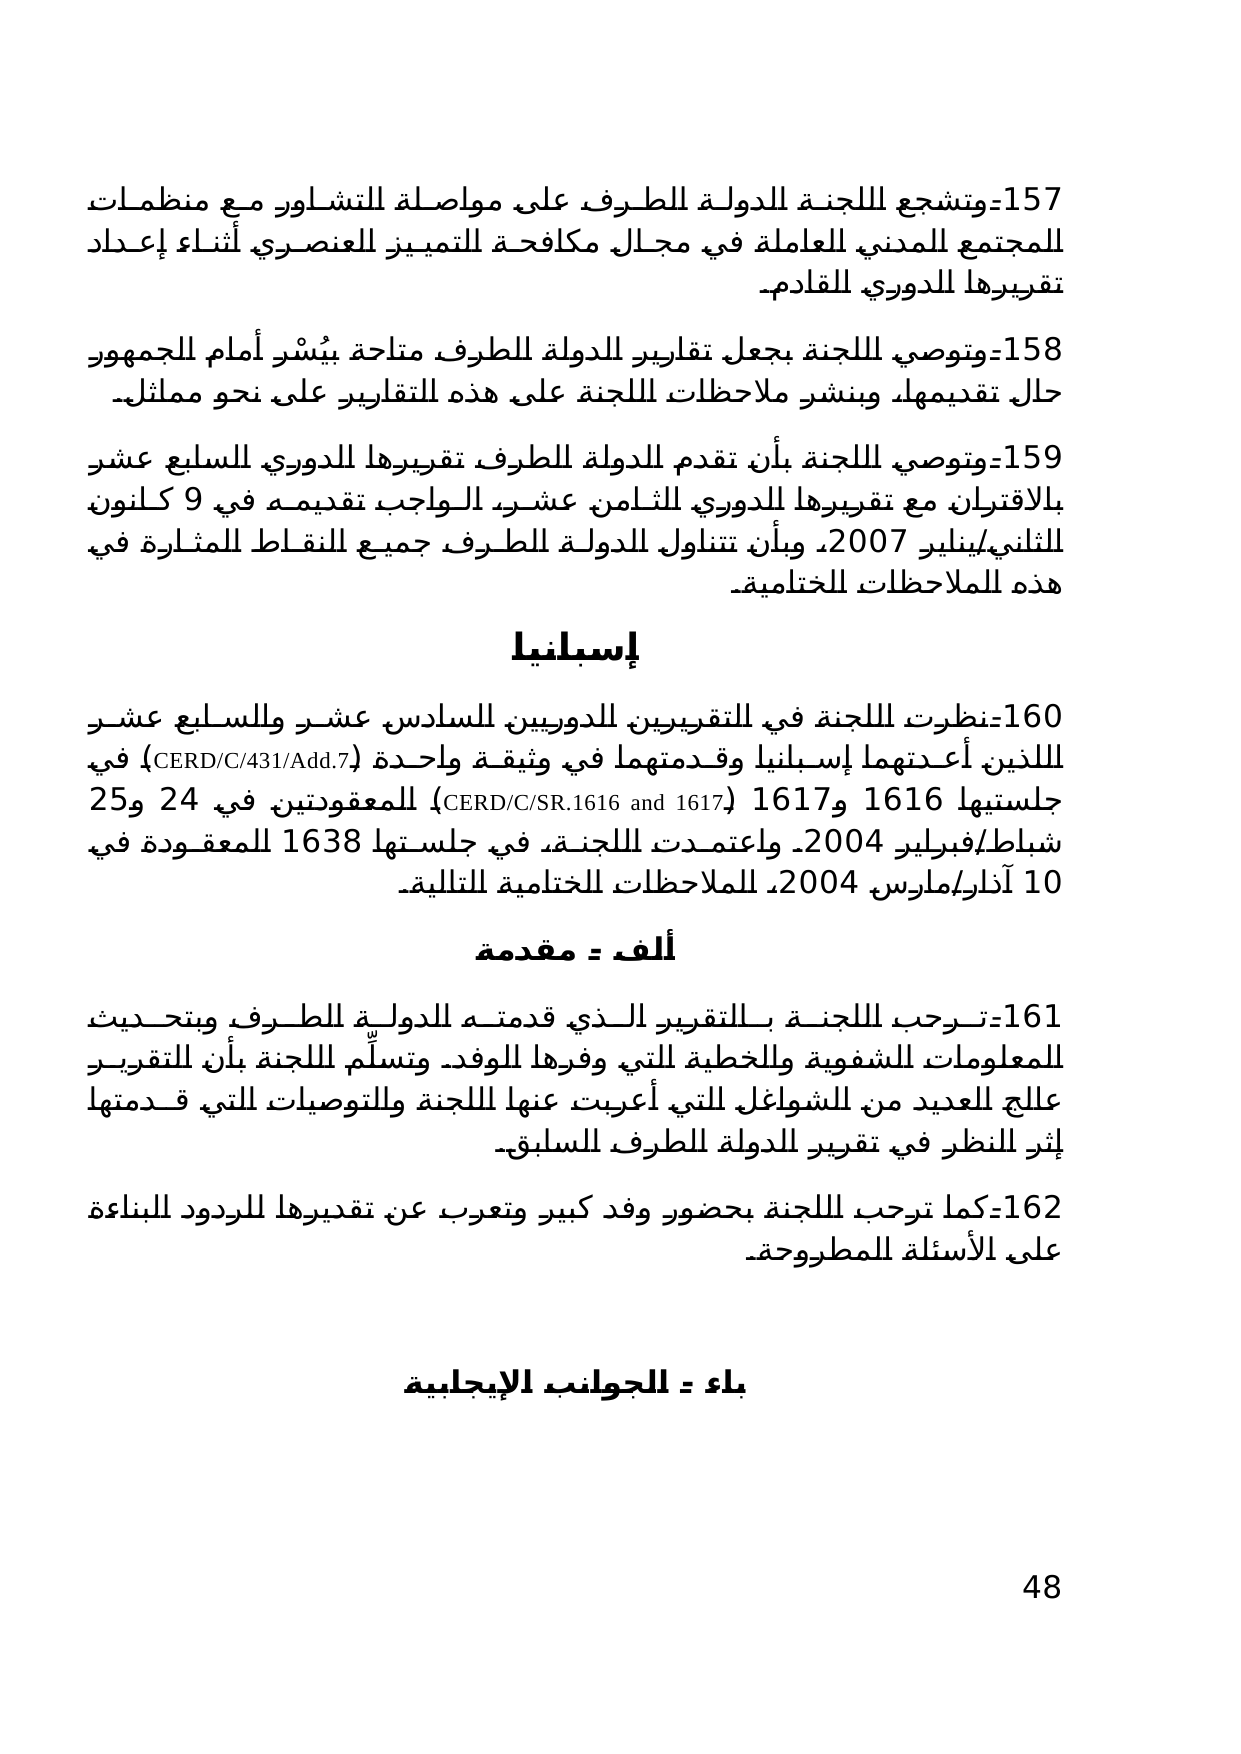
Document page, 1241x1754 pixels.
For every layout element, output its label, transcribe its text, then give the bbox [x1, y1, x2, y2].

text 161- ترحب اللجنة بالتقرير الذي قدمته الدولة الطرف وبتحديث المعلومات الشفوية والخطية التي وفرها الوفد. وتسلِّم اللجنة بأن التقرير عالج العديد من الشواغل التي أعربت عنها اللجنة والتوصيات التي قدمتها إثر النظر في تقرير الدولة الطرف السابق. [89, 994, 1063, 1161]
text ألف - مقدمة [89, 927, 1063, 969]
text باء - الجوانب الإيجابية [89, 1361, 1063, 1402]
text 160- نظرت اللجنة في التقريرين الدوريين السادس عشر والسابع عشر اللذين أعدتهما إسبانيا وقدمتهما في وثيقة واحدة (CERD/C/431/Add.7) في جلستيها 1616 و1617 (CERD/C/SR.1616 and 1617) المعقودتين في 24 و25 شباط/فبراير 2004. واعتمدت اللجنة، في جلستها 1638 المعقودة في 10 آذار/مارس 2004، الملاحظات الختامية التالية. [89, 694, 1063, 902]
text 159- وتوصي اللجنة بأن تقدم الدولة الطرف تقريرها الدوري السابع عشر بالاقتران مع تقريرها الدوري الثامن عشر، الواجب تقديمه في 9 كانون الثاني/يناير 2007، وبأن تتناول الدولة الطرف جميع النقاط المثارة في هذه الملاحظات الختامية. [89, 436, 1063, 602]
text 157- وتشجع اللجنة الدولة الطرف على مواصلة التشاور مع منظمات المجتمع المدني العاملة في مجال مكافحة التمييز العنصري أثناء إعداد تقريرها الدوري القادم. [89, 177, 1063, 302]
text إسبانيا [89, 627, 1063, 669]
text 158- وتوصي اللجنة بجعل تقارير الدولة الطرف متاحة بيُسْر أمام الجمهور حال تقديمها، وبنشر ملاحظات اللجنة على هذه التقارير على نحو مماثل. [89, 327, 1063, 411]
text 162- كما ترحب اللجنة بحضور وفد كبير وتعرب عن تقديرها للردود البناءة على الأسئلة المطروحة. [89, 1186, 1063, 1269]
